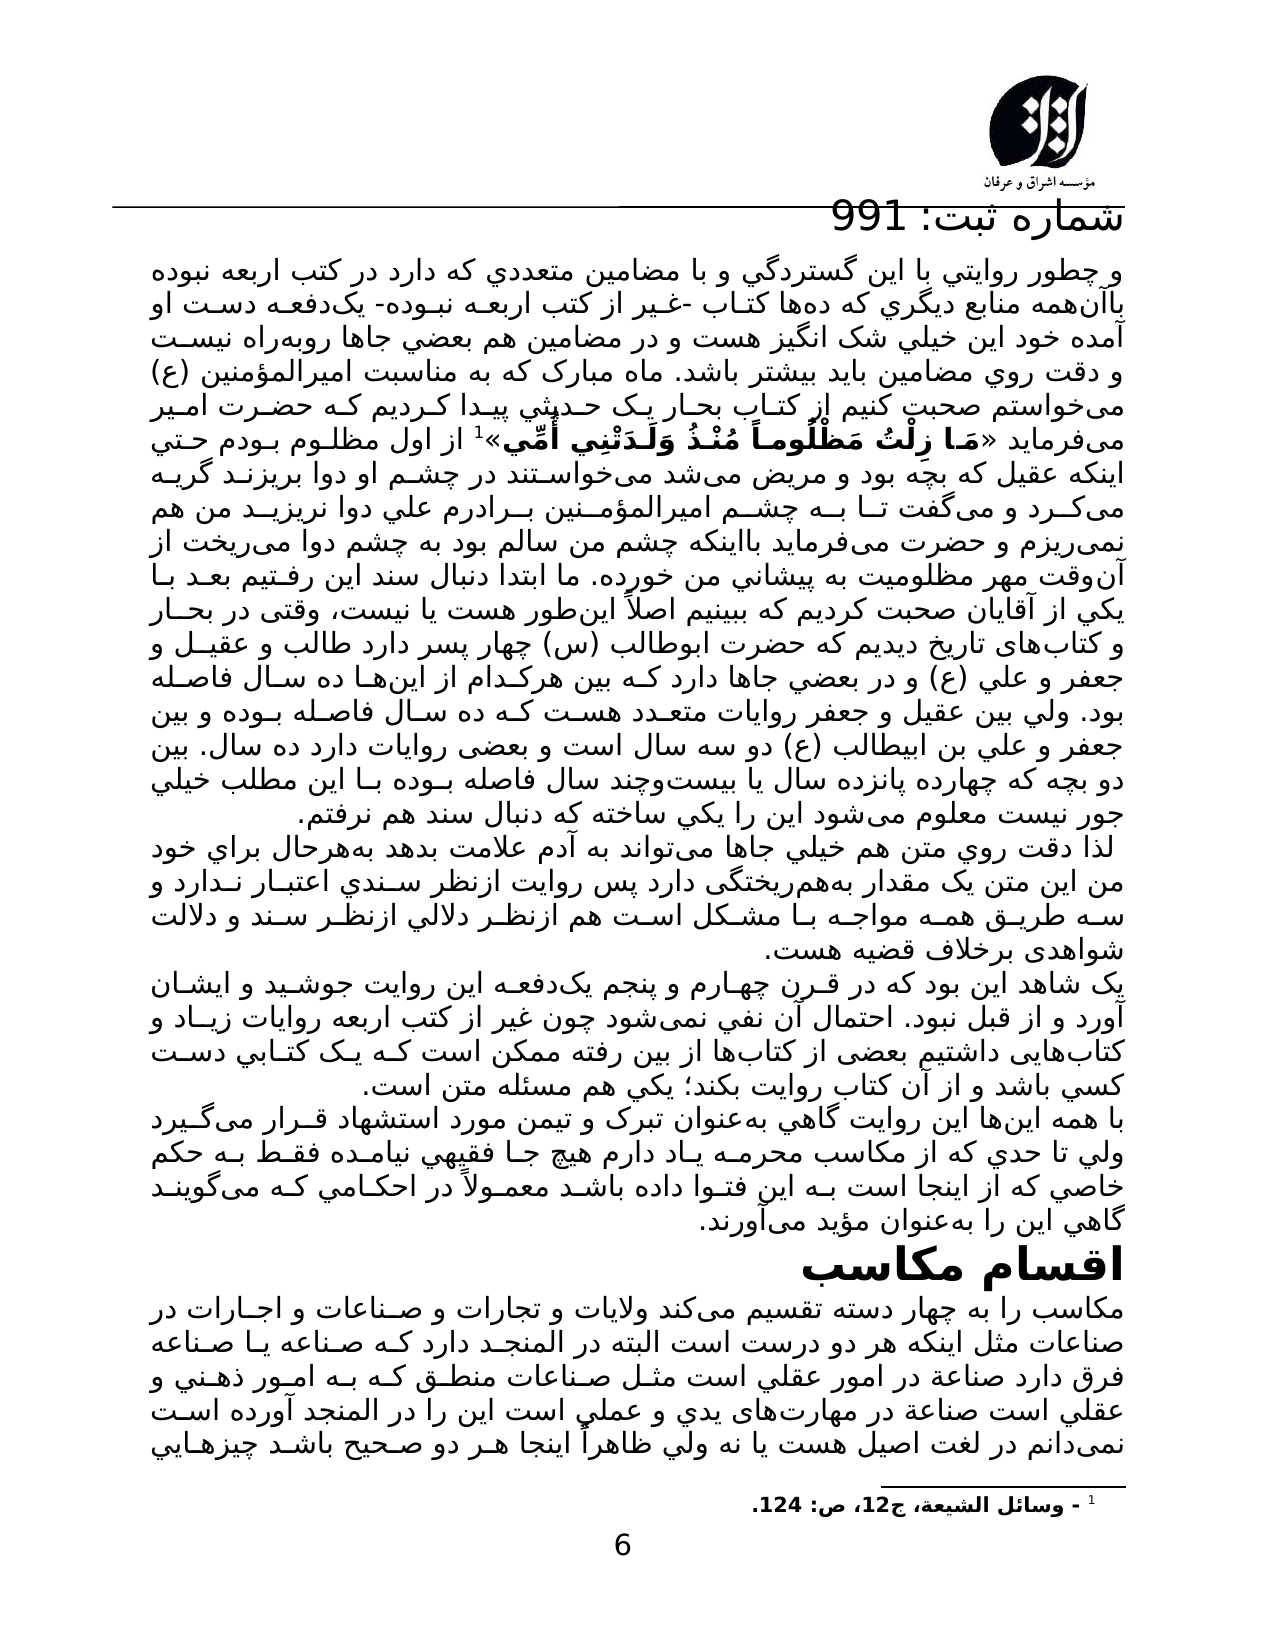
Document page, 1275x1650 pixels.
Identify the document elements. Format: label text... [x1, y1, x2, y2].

text يک شاهد اين بود که در قرن چهارم و پنجم یک‌دفعه اين روايت جوشيد و ايشان آورد و از قبل نبود. احتمال آن نفي نمی‌شود چون غير از کتب اربعه روايات زياد و کتاب‌هایی داشتيم بعضی از کتاب‌ها از بين رفته ممکن است که يک کتابي دست کسي باشد و از آن کتاب روايت بکند؛ يکي هم مسئله متن است. [150, 966, 1125, 1102]
subtitle اقسام مکاسب [150, 1238, 1125, 1291]
text لذا دقت روي متن هم خيلي جاها می‌تواند به آدم علامت بدهد به‌هرحال براي خود من اين متن يک مقدار به‌هم‌ریختگی دارد پس روايت ازنظر سندي اعتبار ندارد و سه طريق همه مواجه با مشکل است هم ازنظر دلالي ازنظر سند و دلالت شواهدی برخلاف قضيه هست. [150, 830, 1125, 966]
text با همه این‌ها اين روايت گاهي به‌عنوان تبرک و تيمن مورد استشهاد قرار می‌گيرد ولي تا حدي که از مکاسب محرمه ياد دارم هيچ جا فقیهي نيامده فقط به حکم خاصي که از اینجا است به اين فتوا داده باشد معمولاً در احکامي که می‌گويند گاهي این را به‌عنوان مؤید می‌آورند. [150, 1102, 1125, 1238]
picture [980, 75, 1096, 192]
